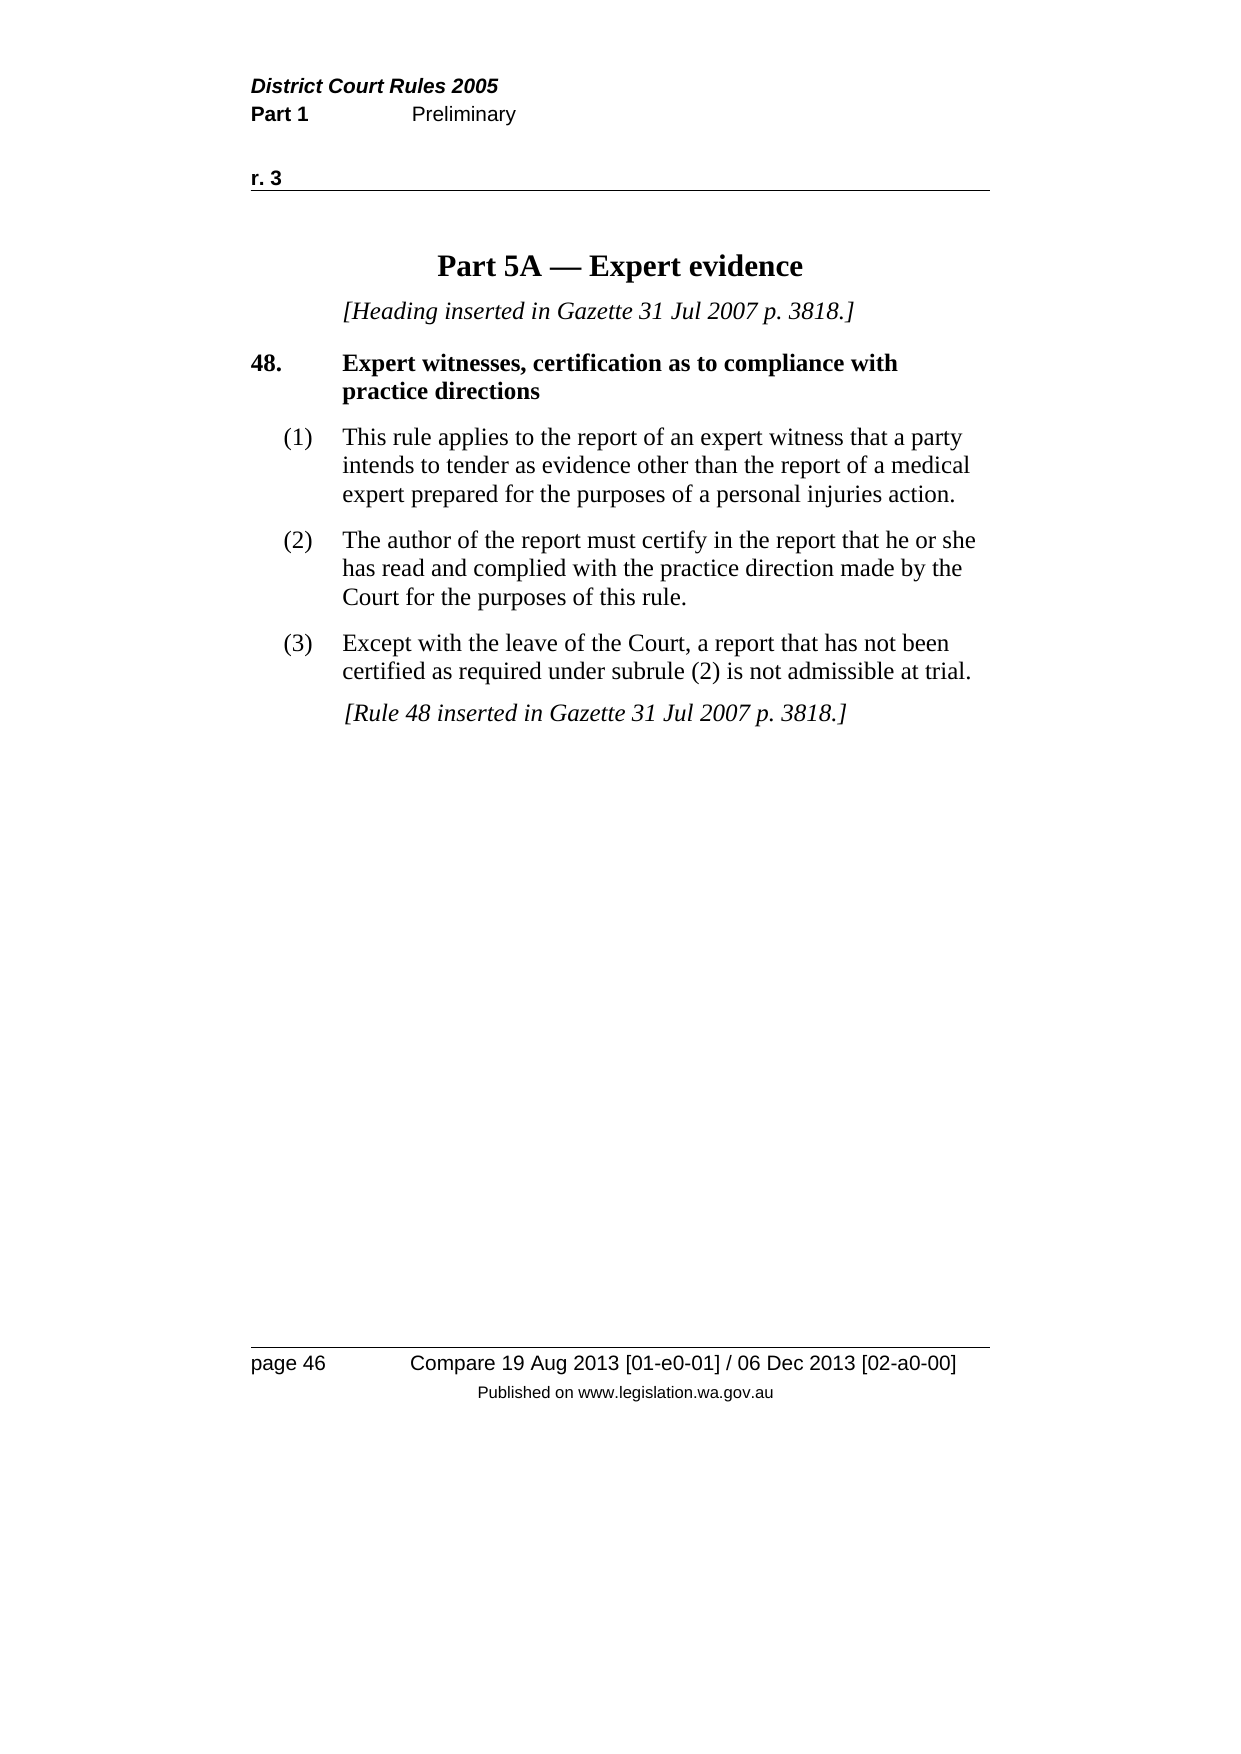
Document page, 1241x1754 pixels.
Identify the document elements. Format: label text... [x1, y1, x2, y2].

text (3) Except with the leave of the Court, a report that has not been certified as required under subrule (2) is not admissible at trial. [251, 628, 990, 685]
text (1) This rule applies to the report of an expert witness that a party intends to tender as evidence other than the report of a medical expert prepared for the purposes of a personal injuries action. [251, 422, 990, 508]
text [Rule 48 inserted in Gazette 31 Jul 2007 p. 3818.] [251, 698, 990, 726]
subtitle [Heading inserted in Gazette 31 Jul 2007 p. 3818.] [251, 296, 990, 325]
subtitle Part 5A — Expert evidence [251, 247, 990, 283]
subtitle 48. Expert witnesses, certification as to compliance with practice directions [251, 348, 990, 405]
text (2) The author of the report must certify in the report that he or she has read and complied with the practice direction made by the Court for the purposes of this rule. [251, 525, 990, 611]
